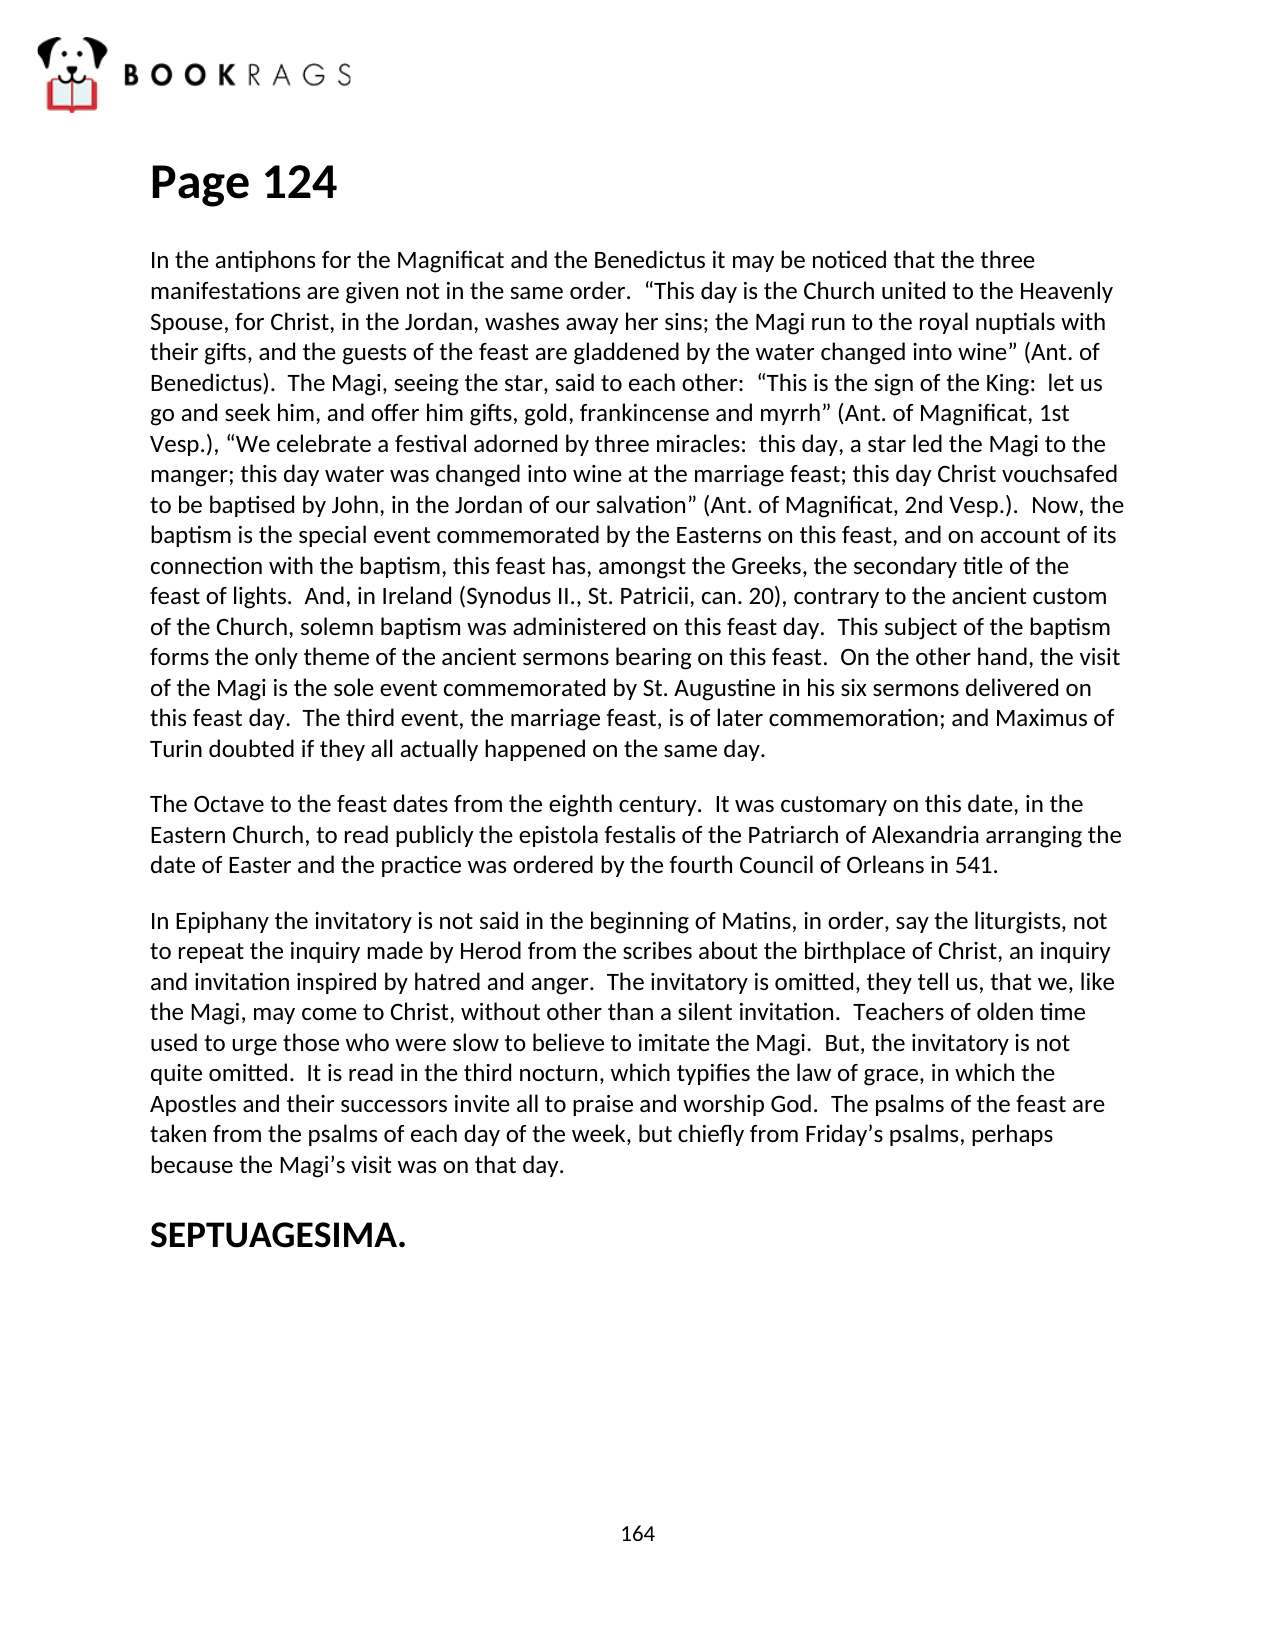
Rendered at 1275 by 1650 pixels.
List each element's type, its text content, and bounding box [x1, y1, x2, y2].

text The Octave to the feast dates from the eighth century. It was customary on this date, in the Eastern Church, to read publicly the epistola festalis of the Patriarch of Alexandria arranging the date of Easter and the practice was ordered by the fourth Council of Orleans in 541. [150, 788, 1125, 880]
text In Epiphany the invitatory is not said in the beginning of Matins, in order, say the liturgists, not to repeat the inquiry made by Herod from the scribes about the birthplace of Christ, an inquiry and invitation inspired by hatred and anger. The invitatory is omitted, they tell us, that we, like the Magi, may come to Christ, without other than a silent invitation. Teachers of olden time used to urge those who were slow to believe to imitate the Magi. But, the invitatory is not quite omitted. It is read in the third nocturn, which typifies the law of grace, in which the Apostles and their successors invite all to praise and worship God. The psalms of the feast are taken from the psalms of each day of the week, but chiefly from Friday’s psalms, perhaps because the Magi’s visit was on that day. [150, 905, 1125, 1180]
picture [37, 37, 351, 113]
text SEPTUAGESIMA. [150, 1211, 1125, 1257]
text In the antiphons for the Magnificat and the Benedictus it may be noticed that the three manifestations are given not in the same order. “This day is the Church united to the Heavenly Spouse, for Christ, in the Jordan, washes away her sins; the Magi run to the royal nuptials with their gifts, and the guests of the feast are gladdened by the water changed into wine” (Ant. of Benedictus). The Magi, seeing the star, said to each other: “This is the sign of the King: let us go and seek him, and offer him gifts, gold, frankincense and myrrh” (Ant. of Magnificat, 1st Vesp.), “We celebrate a festival adorned by three miracles: this day, a star led the Magi to the manger; this day water was changed into wine at the marriage feast; this day Christ vouchsafed to be baptised by John, in the Jordan of our salvation” (Ant. of Magnificat, 2nd Vesp.). Now, the baptism is the special event commemorated by the Easterns on this feast, and on account of its connection with the baptism, this feast has, amongst the Greeks, the secondary title of the feast of lights. And, in Ireland (Synodus II., St. Patricii, can. 20), contrary to the ancient custom of the Church, solemn baptism was administered on this feast day. This subject of the baptism forms the only theme of the ancient sermons bearing on this feast. On the other hand, the visit of the Magi is the sole event commemorated by St. Augustine in his six sermons delivered on this feast day. The third event, the marriage feast, is of later commemoration; and Maximus of Turin doubted if they all actually happened on the same day. [150, 244, 1125, 763]
text Page 124 [150, 150, 1125, 211]
